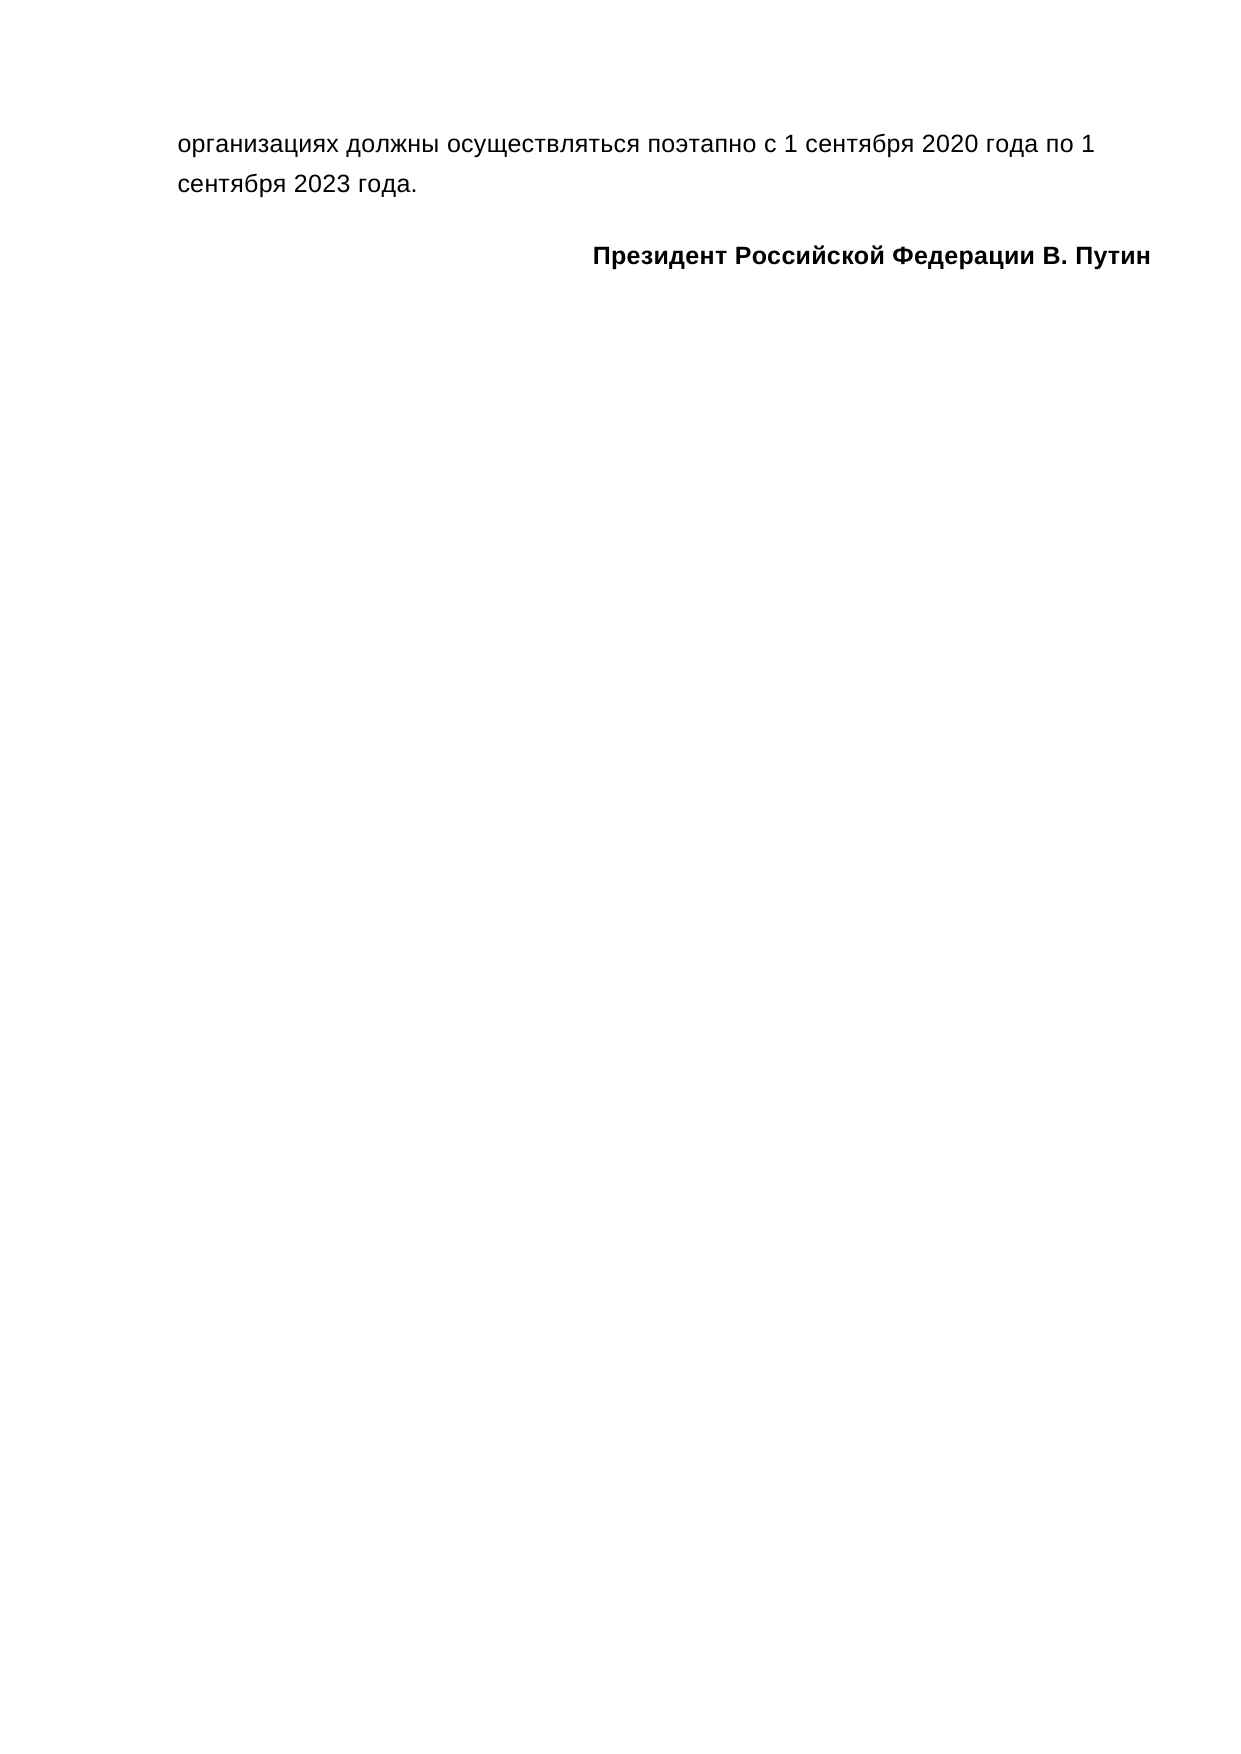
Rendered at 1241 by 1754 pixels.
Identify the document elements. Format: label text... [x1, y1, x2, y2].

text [177, 118, 1152, 198]
text Президент Российской Федерации В. Путин [177, 229, 1152, 269]
